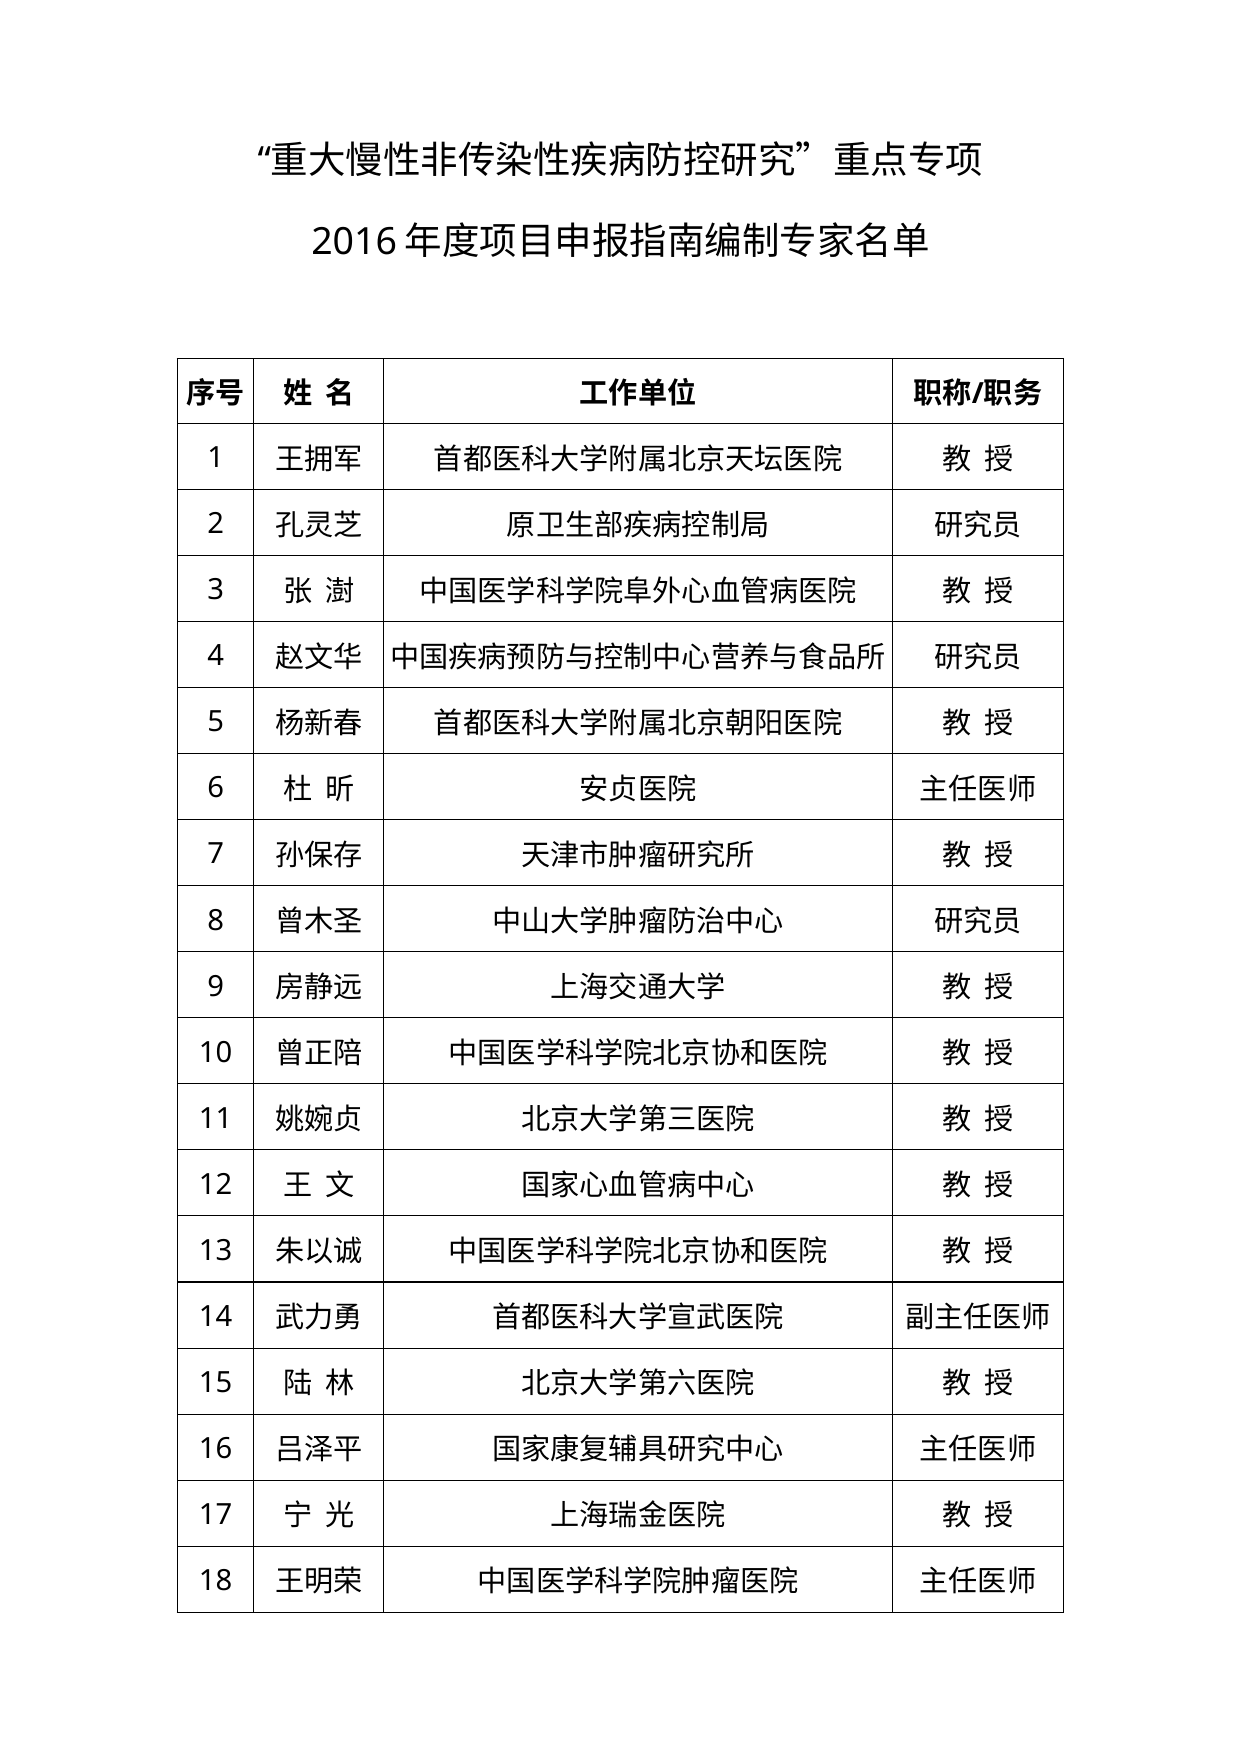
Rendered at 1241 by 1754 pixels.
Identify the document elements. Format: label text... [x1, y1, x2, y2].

table_cell 11 [178, 1084, 253, 1149]
table_cell 教 授 [893, 688, 1063, 753]
table_cell 教 授 [893, 820, 1063, 885]
table_cell 上海交通大学 [384, 952, 892, 1017]
table_cell 孙保存 [254, 820, 383, 885]
table_cell 首都医科大学附属北京天坛医院 [384, 424, 892, 489]
table_cell 15 [178, 1349, 253, 1413]
table_cell 王 文 [254, 1150, 383, 1215]
table_cell 王拥军 [254, 424, 383, 489]
table_cell 主任医师 [893, 1415, 1063, 1479]
table_cell 国家康复辅具研究中心 [384, 1415, 892, 1479]
table_cell 中山大学肿瘤防治中心 [384, 886, 892, 951]
table_cell 首都医科大学附属北京朝阳医院 [384, 688, 892, 753]
table_header 序号 [178, 359, 253, 423]
table_cell 12 [178, 1150, 253, 1215]
table_cell 2 [178, 490, 253, 555]
table_cell 3 [178, 556, 253, 621]
table_cell 首都医科大学宣武医院 [384, 1283, 892, 1347]
table_cell 教 授 [893, 1481, 1063, 1546]
table_cell 教 授 [893, 1150, 1063, 1215]
table_cell 陆 林 [254, 1349, 383, 1413]
table_cell 王明荣 [254, 1547, 383, 1612]
table_cell 主任医师 [893, 1547, 1063, 1612]
table_cell 张 澍 [254, 556, 383, 621]
table_cell 上海瑞金医院 [384, 1481, 892, 1546]
table_cell 6 [178, 754, 253, 819]
table_cell 国家心血管病中心 [384, 1150, 892, 1215]
table_cell 宁 光 [254, 1481, 383, 1546]
table_cell 研究员 [893, 886, 1063, 951]
table_cell 研究员 [893, 490, 1063, 555]
table_cell 18 [178, 1547, 253, 1612]
table_cell 1 [178, 424, 253, 489]
table_cell 4 [178, 622, 253, 687]
table_cell 朱以诚 [254, 1216, 383, 1281]
table_cell 曾正陪 [254, 1018, 383, 1083]
table_cell 房静远 [254, 952, 383, 1017]
table_cell 教 授 [893, 1018, 1063, 1083]
table_cell 安贞医院 [384, 754, 892, 819]
table_cell 研究员 [893, 622, 1063, 687]
table_cell 姚婉贞 [254, 1084, 383, 1149]
table_cell 14 [178, 1283, 253, 1347]
text “重大慢性非传染性疾病防控研究”重点专项 [118, 129, 1122, 184]
text 2016年度项目申报指南编制专家名单 [118, 211, 1122, 266]
table_cell 主任医师 [893, 754, 1063, 819]
table_cell 7 [178, 820, 253, 885]
table_cell 天津市肿瘤研究所 [384, 820, 892, 885]
table_cell 杨新春 [254, 688, 383, 753]
table_cell 教 授 [893, 556, 1063, 621]
table_cell 武力勇 [254, 1283, 383, 1347]
table_cell 5 [178, 688, 253, 753]
table_cell 赵文华 [254, 622, 383, 687]
table_header 工作单位 [384, 359, 892, 423]
table_cell 中国医学科学院肿瘤医院 [384, 1547, 892, 1612]
table_cell 副主任医师 [893, 1283, 1063, 1347]
table_cell 教 授 [893, 424, 1063, 489]
table_cell 杜 昕 [254, 754, 383, 819]
table_cell 中国疾病预防与控制中心营养与食品所 [384, 622, 892, 687]
table_cell 吕泽平 [254, 1415, 383, 1479]
table_cell 16 [178, 1415, 253, 1479]
table_cell 教 授 [893, 952, 1063, 1017]
table_cell 10 [178, 1018, 253, 1083]
table_header 职称/职务 [893, 359, 1063, 423]
table_cell 8 [178, 886, 253, 951]
table_cell 中国医学科学院北京协和医院 [384, 1018, 892, 1083]
table_cell 教 授 [893, 1349, 1063, 1413]
table_cell 孔灵芝 [254, 490, 383, 555]
table_cell 中国医学科学院北京协和医院 [384, 1216, 892, 1281]
table_cell 教 授 [893, 1216, 1063, 1281]
table_cell 北京大学第三医院 [384, 1084, 892, 1149]
table_cell 原卫生部疾病控制局 [384, 490, 892, 555]
table_cell 教 授 [893, 1084, 1063, 1149]
table_cell 13 [178, 1216, 253, 1281]
table_header 姓 名 [254, 359, 383, 423]
table_cell 中国医学科学院阜外心血管病医院 [384, 556, 892, 621]
table_cell 17 [178, 1481, 253, 1546]
table_cell 北京大学第六医院 [384, 1349, 892, 1413]
table_cell 曾木圣 [254, 886, 383, 951]
table_cell 9 [178, 952, 253, 1017]
